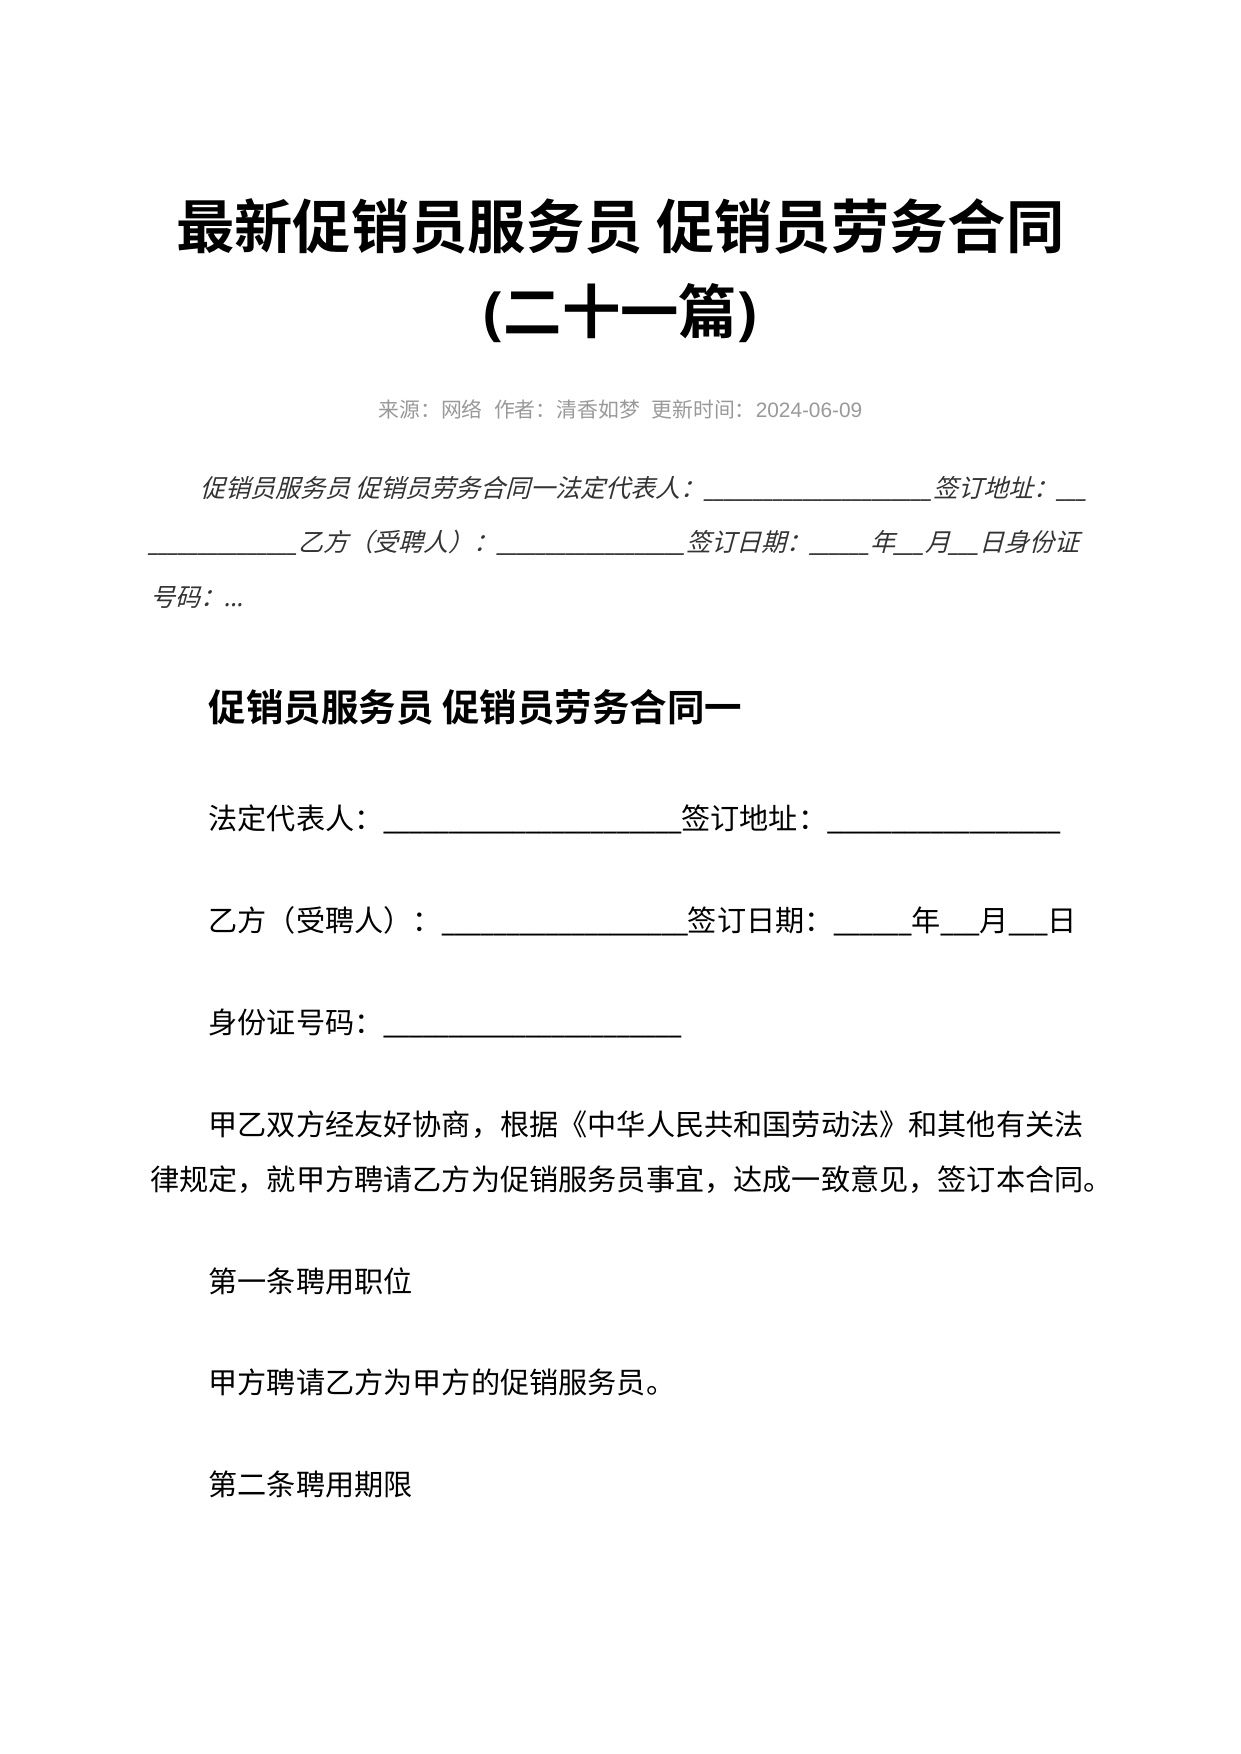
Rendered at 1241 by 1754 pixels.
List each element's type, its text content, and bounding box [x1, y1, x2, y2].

text 来源：网络 作者：清香如梦 更新时间：2024-06-09 [150, 397, 1090, 421]
text 身份证号码：_______________________ [150, 999, 1090, 1042]
text 第一条聘用职位 [150, 1258, 1090, 1301]
text 甲方聘请乙方为甲方的促销服务员。 [150, 1360, 1090, 1402]
text 第二条聘用期限 [150, 1462, 1090, 1504]
text 甲乙双方经友好协商，根据《中华人民共和国劳动法》和其他有关法律规定，就甲方聘请乙方为促销服务员事宜，达成一致意见，签订本合同。 [150, 1102, 1090, 1199]
text 法定代表人：_______________________签订地址：__________________ [150, 796, 1090, 838]
text 促销员服务员 促销员劳务合同一法定代表人：_______________________签订地址：__________________乙方（受聘人）：___________________签订日期：______年___月___日身份证号码：... [150, 468, 1090, 613]
text 乙方（受聘人）：___________________签订日期：______年___月___日 [150, 898, 1090, 940]
subtitle 最新促销员服务员 促销员劳务合同(二十一篇) [150, 181, 1090, 351]
text 促销员服务员 促销员劳务合同一 [150, 678, 1090, 732]
